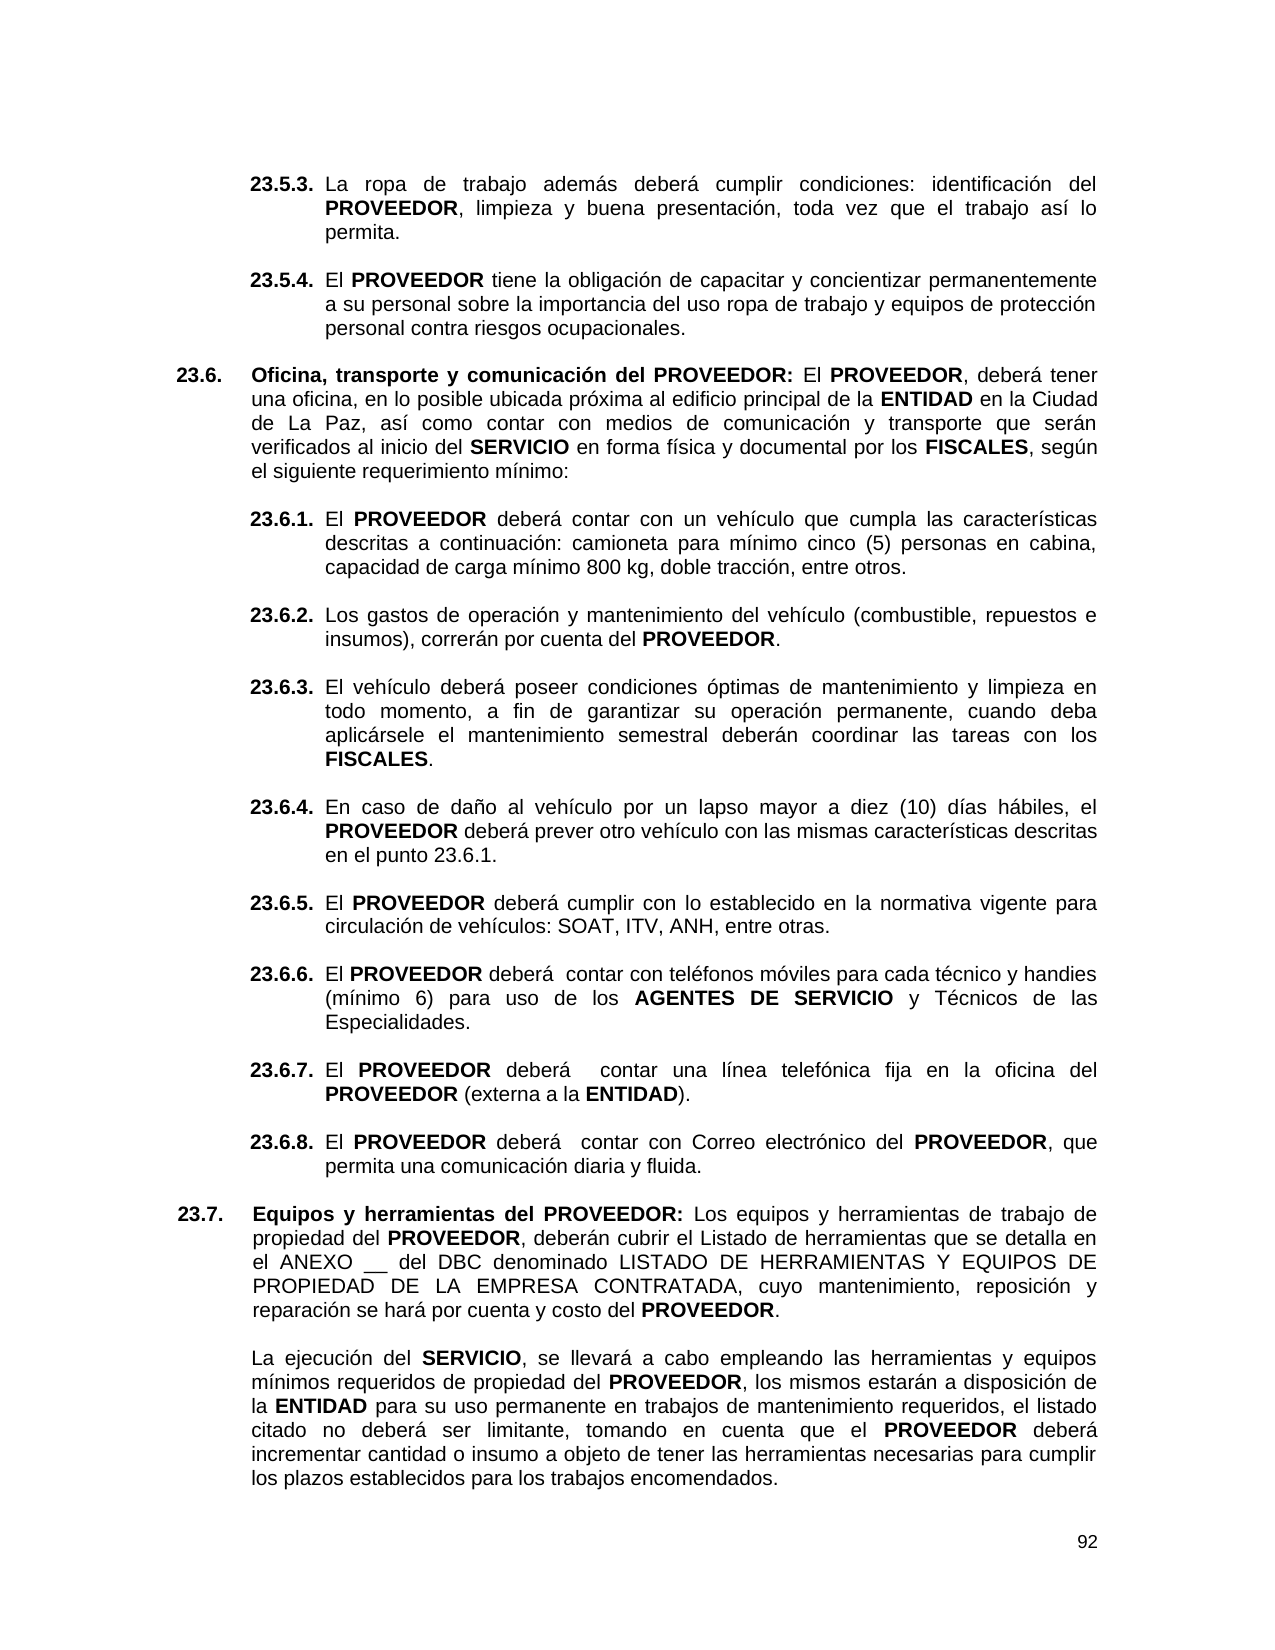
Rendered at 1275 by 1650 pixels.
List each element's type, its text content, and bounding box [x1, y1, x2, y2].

list El PROVEEDOR deberá cumplir con lo establecido en la normativa vigente para circulación de vehículos: SOAT, ITV, ANH, entre otras. [250, 890, 1098, 938]
text La ejecución del SERVICIO, se llevará a cabo empleando las herramientas y equipos mínimos requeridos de propiedad del PROVEEDOR, los mismos estarán a disposición de la ENTIDAD para su uso permanente en trabajos de mantenimiento requeridos, el listado citado no deberá ser limitante, tomando en cuenta que el PROVEEDOR deberá incrementar cantidad o insumo a objeto de tener las herramientas necesarias para cumplir los plazos establecidos para los trabajos encomendados. [251, 1346, 1098, 1489]
list El PROVEEDOR tiene la obligación de capacitar y concientizar permanentemente a su personal sobre la importancia del uso ropa de trabajo y equipos de protección personal contra riesgos ocupacionales. [250, 267, 1098, 339]
list Equipos y herramientas del PROVEEDOR: Los equipos y herramientas de trabajo de propiedad del PROVEEDOR, deberán cubrir el Listado de herramientas que se detalla en el ANEXO __ del DBC denominado LISTADO DE HERRAMIENTAS Y EQUIPOS DE PROPIEDAD DE LA EMPRESA CONTRATADA, cuyo mantenimiento, reposición y reparación se hará por cuenta y costo del PROVEEDOR. [177, 1202, 1098, 1322]
list El vehículo deberá poseer condiciones óptimas de mantenimiento y limpieza en todo momento, a fin de garantizar su operación permanente, cuando deba aplicársele el mantenimiento semestral deberán coordinar las tareas con los FISCALES. [250, 675, 1098, 771]
list El PROVEEDOR deberá contar con Correo electrónico del PROVEEDOR, que permita una comunicación diaria y fluida. [250, 1130, 1098, 1178]
list El PROVEEDOR deberá contar con un vehículo que cumpla las características descritas a continuación: camioneta para mínimo cinco (5) personas en cabina, capacidad de carga mínimo 800 kg, doble tracción, entre otros. [250, 507, 1098, 579]
list El PROVEEDOR deberá contar una línea telefónica fija en la oficina del PROVEEDOR (externa a la ENTIDAD). [250, 1058, 1098, 1106]
list La ropa de trabajo además deberá cumplir condiciones: identificación del PROVEEDOR, limpieza y buena presentación, toda vez que el trabajo así lo permita. [250, 172, 1098, 243]
list Oficina, transporte y comunicación del PROVEEDOR: El PROVEEDOR, deberá tener una oficina, en lo posible ubicada próxima al edificio principal de la ENTIDAD en la Ciudad de La Paz, así como contar con medios de comunicación y transporte que serán verificados al inicio del SERVICIO en forma física y documental por los FISCALES, según el siguiente requerimiento mínimo: [176, 363, 1098, 483]
list Los gastos de operación y mantenimiento del vehículo (combustible, repuestos e insumos), correrán por cuenta del PROVEEDOR. [250, 603, 1098, 651]
list En caso de daño al vehículo por un lapso mayor a diez (10) días hábiles, el PROVEEDOR deberá prever otro vehículo con las mismas características descritas en el punto 23.6.1. [250, 794, 1098, 866]
list El PROVEEDOR deberá contar con teléfonos móviles para cada técnico y handies (mínimo 6) para uso de los AGENTES DE SERVICIO y Técnicos de las Especialidades. [250, 962, 1098, 1034]
